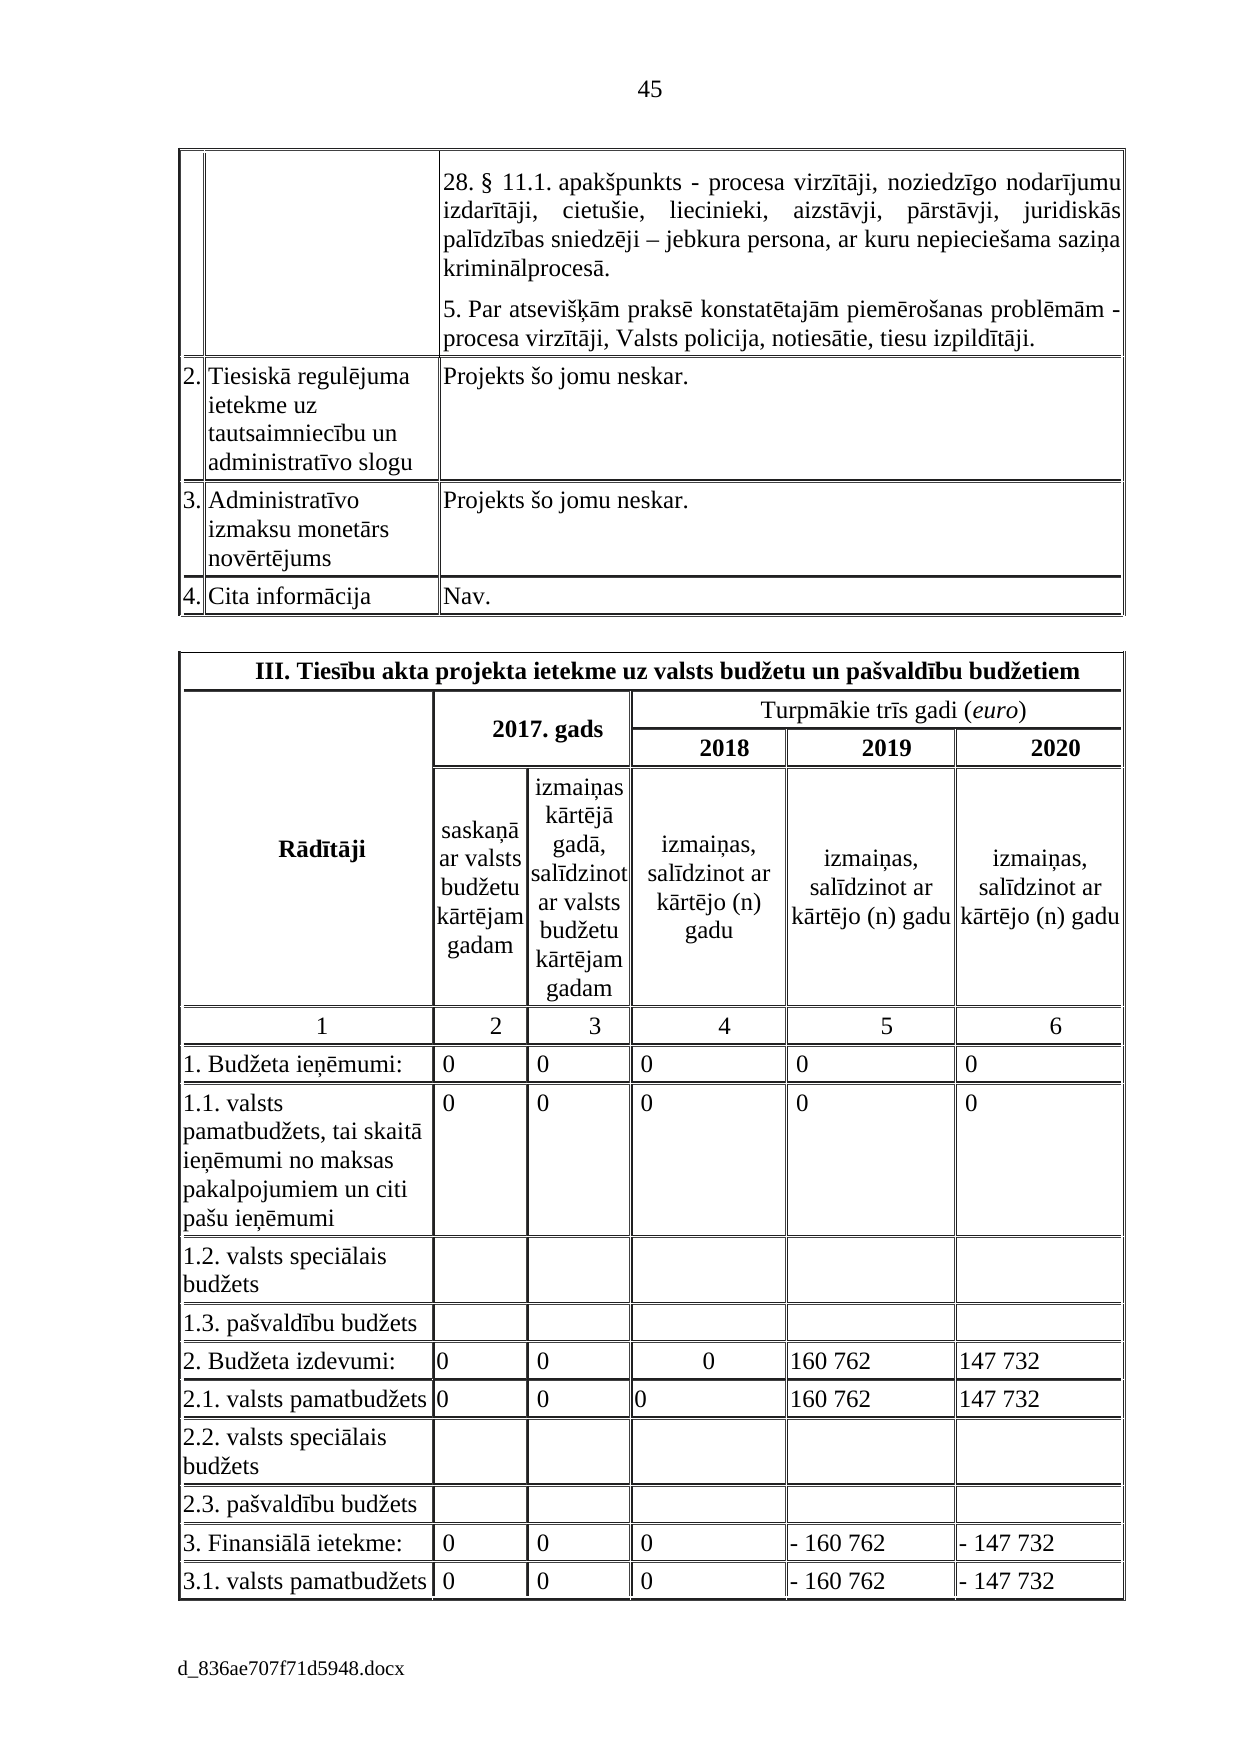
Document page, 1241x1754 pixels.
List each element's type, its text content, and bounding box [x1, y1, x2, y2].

table_cell 0 [633, 1525, 785, 1559]
table_cell [633, 1487, 785, 1521]
table_cell izmaiņas, salīdzinot ar kārtējo (n) gadu [788, 769, 954, 1005]
table_cell [788, 1238, 954, 1301]
table_cell 2. [180, 355, 205, 479]
table_cell 0 [435, 1085, 526, 1234]
table_cell [529, 1420, 629, 1483]
table_cell Nav. [441, 575, 1123, 613]
table_cell 0 [529, 1085, 629, 1234]
table_cell 3 [529, 1008, 629, 1043]
table_cell 0 [435, 1525, 526, 1559]
table_cell 0 [633, 1085, 785, 1234]
table_cell 147 732 [957, 1378, 1124, 1416]
table_cell - 160 762 [788, 1525, 954, 1559]
table_cell 0 [788, 1047, 954, 1081]
table_cell Cita informācija [206, 578, 438, 613]
table_cell [435, 1487, 526, 1521]
table_cell Projekts šo jomu neskar. [440, 355, 1124, 479]
table_cell [788, 1305, 954, 1340]
table_cell 1 [180, 1005, 433, 1043]
table_cell 1. [181, 151, 205, 355]
table_cell 0 [957, 1043, 1123, 1081]
table_cell 0 [529, 1047, 629, 1081]
table_cell [957, 1235, 1123, 1301]
table_cell 2017. gads [435, 692, 629, 765]
table_cell - 147 732 [956, 1560, 1123, 1598]
table_cell [435, 1238, 526, 1301]
table_cell 2018 [633, 730, 785, 765]
table_cell [788, 1487, 954, 1521]
table_cell 0 [435, 1047, 526, 1081]
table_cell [440, 151, 1123, 355]
table_cell izmaiņas kārtējā gadā, salīdzinot ar valsts budžetu kārtējam gadam [529, 769, 629, 1005]
table_cell izmaiņas, salīdzinot ar kārtējo (n) gadu [633, 769, 785, 1005]
table_cell [957, 1416, 1123, 1483]
table_cell saskaņā ar valsts budžetu kārtējam gadam [435, 769, 526, 1005]
table_cell 3. Finansiālā ietekme: [181, 1521, 432, 1559]
table_cell 0 [527, 1560, 631, 1598]
table_cell III. Tiesību akta projekta ietekme uz valsts budžetu un pašvaldību budžetiem [181, 653, 1123, 689]
table_cell [435, 1305, 526, 1340]
table_cell 2. Budžeta izdevumi: [180, 1340, 433, 1378]
table_cell [633, 1238, 785, 1301]
table_cell - 147 732 [957, 1521, 1123, 1559]
table_cell 2.2. valsts speciālais budžets [181, 1416, 432, 1483]
table_cell izmaiņas, salīdzinot ar kārtējo (n) gadu [957, 765, 1123, 1005]
table_cell 1. Budžeta ieņēmumi: [181, 1043, 432, 1081]
table_cell [957, 1301, 1123, 1340]
table_cell [957, 1483, 1123, 1521]
table_cell [529, 1487, 629, 1521]
table_cell 160 762 [788, 1381, 954, 1416]
table_cell 2.3. pašvaldību budžets [181, 1483, 432, 1521]
table_cell 6 [956, 1005, 1124, 1043]
table_cell 2.1. valsts pamatbudžets [180, 1378, 432, 1416]
table_cell 1.3. pašvaldību budžets [181, 1301, 432, 1340]
table_cell [180, 613, 1124, 651]
table_cell 0 [957, 1081, 1123, 1234]
table_cell 2019 [788, 730, 954, 765]
table_cell 2020 [957, 727, 1123, 765]
table_cell 3. [181, 479, 203, 575]
table_cell Projekts šo jomu neskar. [441, 479, 1123, 575]
table_cell 0 [633, 1047, 785, 1081]
table_cell 0 [529, 1525, 629, 1559]
table_cell 0 [529, 1343, 629, 1378]
table_cell 5 [788, 1008, 954, 1043]
table_cell [788, 1420, 954, 1483]
table_cell Turpmākie trīs gadi (euro) [633, 689, 1123, 727]
table_cell [529, 1238, 629, 1301]
table_cell [435, 1420, 526, 1483]
table_cell - 160 762 [786, 1563, 956, 1598]
table_cell 3.1. valsts pamatbudžets [181, 1560, 433, 1598]
table_cell 147 732 [956, 1340, 1124, 1378]
table_cell 0 [435, 1381, 526, 1416]
table_cell 0 [631, 1563, 786, 1598]
table_cell [633, 1420, 785, 1483]
table_cell 1.2. valsts speciālais budžets [181, 1235, 432, 1301]
table_cell 2 [435, 1008, 526, 1043]
table_cell 0 [788, 1085, 954, 1234]
table_cell 4. [181, 575, 203, 613]
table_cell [205, 151, 439, 355]
table_cell Rādītāji [181, 689, 432, 1005]
table_cell 0 [433, 1563, 527, 1598]
table_cell 160 762 [788, 1343, 954, 1378]
table_cell Tiesiskā regulējuma ietekme uz tautsaimniecību un administratīvo slogu [206, 358, 438, 479]
table_cell 0 [633, 1381, 785, 1416]
table_cell 0 [435, 1343, 526, 1378]
table_cell 0 [529, 1381, 629, 1416]
table_cell [529, 1305, 629, 1340]
table_cell 0 [633, 1343, 785, 1378]
table_cell 4 [633, 1008, 785, 1043]
table_cell Administratīvo izmaksu monetārs novērtējums [206, 483, 438, 575]
table_cell [633, 1305, 785, 1340]
table_cell 1.1. valsts pamatbudžets, tai skaitā ieņēmumi no maksas pakalpojumiem un citi pašu ieņēmumi [181, 1081, 432, 1234]
